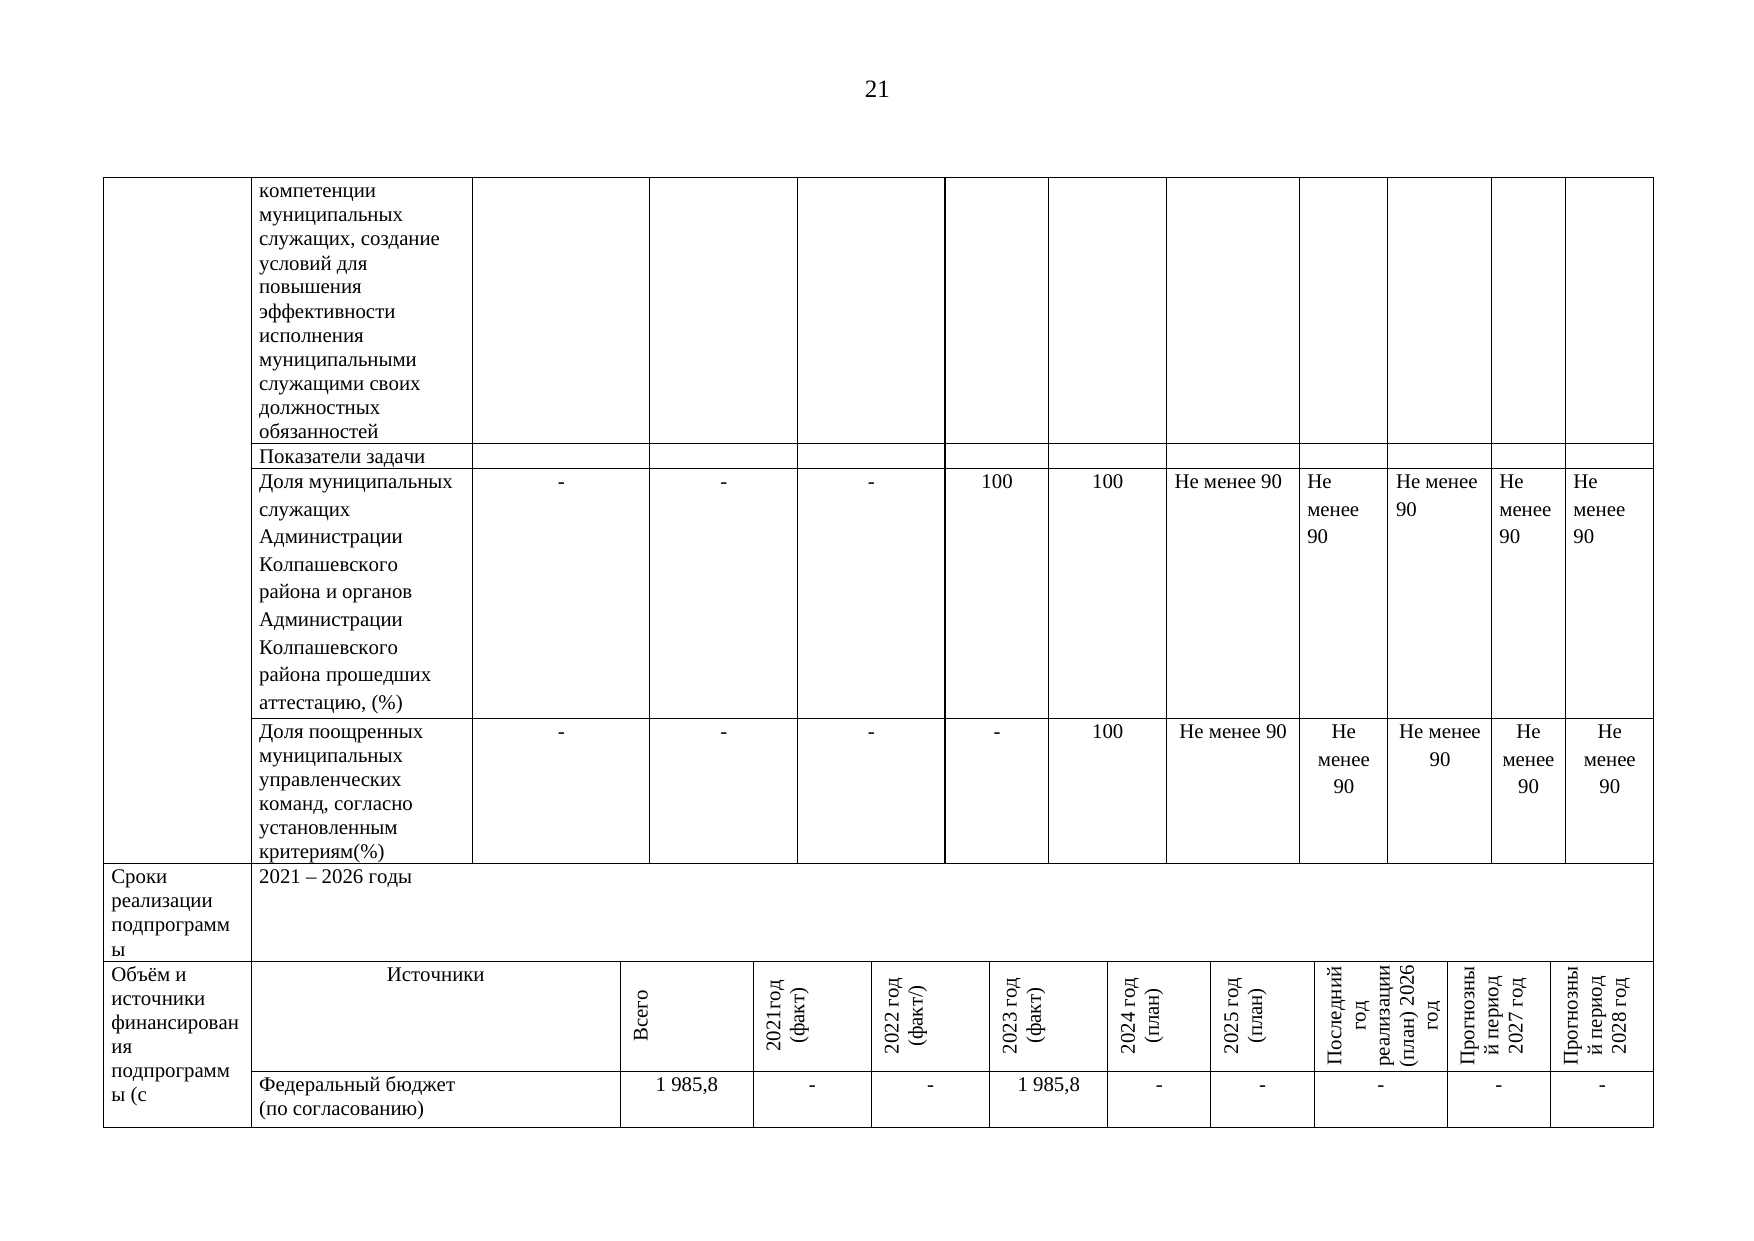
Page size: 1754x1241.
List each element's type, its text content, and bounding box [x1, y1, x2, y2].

table_cell - [1315, 1072, 1447, 1127]
table_cell [1167, 444, 1299, 468]
table_cell [1167, 178, 1299, 443]
table_cell [1049, 444, 1166, 468]
table_cell 2024 год (план) [1108, 962, 1210, 1071]
table_cell [1566, 178, 1653, 443]
table_cell Объём и источники финансирования подпрограммы (с детализацией по годам реализации с учетом прогнозного периода, тыс. рублей) [104, 962, 251, 1127]
table_cell [473, 444, 649, 468]
table_cell 100 [946, 469, 1048, 718]
table_cell [1492, 178, 1565, 443]
table_cell [798, 444, 944, 468]
table_cell Последний год реализации (план) 2026 год [1315, 962, 1447, 1071]
table_cell Не менее 90 [1492, 719, 1565, 863]
table_cell [1566, 444, 1653, 468]
table_cell Не менее 90 [1566, 719, 1653, 863]
table_cell [1388, 444, 1491, 468]
table_cell 2023 год (факт) [990, 962, 1107, 1071]
table_cell - [1448, 1072, 1550, 1127]
table_cell [1388, 178, 1491, 443]
table_cell - [1551, 1072, 1653, 1127]
table_cell Не менее 90 [1388, 719, 1491, 863]
table_cell Показатели задачи [252, 444, 472, 468]
table_cell Прогнозный период 2028 год [1551, 962, 1653, 1071]
table_cell Не менее 90 [1167, 719, 1299, 863]
table_cell Не менее 90 [1492, 469, 1565, 718]
table_cell 2021 – 2026 годы [252, 864, 1653, 961]
table_cell [1300, 444, 1387, 468]
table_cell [252, 178, 472, 443]
table_cell 1 985,8 [990, 1072, 1107, 1127]
table_cell - [1108, 1072, 1210, 1127]
table_cell 100 [1049, 719, 1166, 863]
table_cell - [872, 1072, 989, 1127]
table_cell - [473, 469, 649, 718]
table_cell Не менее 90 [1300, 719, 1387, 863]
table_cell [1300, 178, 1387, 443]
table_cell Не менее 90 [1300, 469, 1387, 718]
table_cell Не менее 90 [1388, 469, 1491, 718]
table_cell - [798, 469, 944, 718]
table_cell Сроки реализации подпрограммы [104, 864, 251, 961]
table_cell Доля муниципальных служащих Администрации Колпашевского района и органов Администрации Колпашевского района прошедших аттестацию, (%) [252, 469, 472, 718]
table_cell [473, 178, 649, 443]
table_cell Не менее 90 [1566, 469, 1653, 718]
table_cell - [1211, 1072, 1314, 1127]
table_cell Доля поощренных муниципальных управленческих команд, согласно установленным критериям(%) [252, 719, 472, 863]
table_cell [946, 178, 1048, 443]
table_cell Прогнозный период 2027 год [1448, 962, 1550, 1071]
table_cell 100 [1049, 469, 1166, 718]
table_cell - [946, 719, 1048, 863]
table_cell - [754, 1072, 871, 1127]
table_cell 1 985,8 [621, 1072, 753, 1127]
table_cell Всего [621, 962, 753, 1071]
table_cell - [473, 719, 649, 863]
table_cell [1049, 178, 1166, 443]
table_cell [650, 178, 797, 443]
table_cell - [798, 719, 944, 863]
table_cell - [650, 469, 797, 718]
table_cell Не менее 90 [1167, 469, 1299, 718]
table_cell Источники [252, 962, 620, 1071]
table_cell [798, 178, 944, 443]
table_cell [1492, 444, 1565, 468]
table_cell - [650, 719, 797, 863]
table_cell [650, 444, 797, 468]
table_cell 2022 год (факт/) [872, 962, 989, 1071]
table_cell 2025 год (план) [1211, 962, 1314, 1071]
table_cell Федеральный бюджет (по согласованию) [252, 1072, 620, 1127]
table_cell [946, 444, 1048, 468]
table_cell 2021год (факт) [754, 962, 871, 1071]
